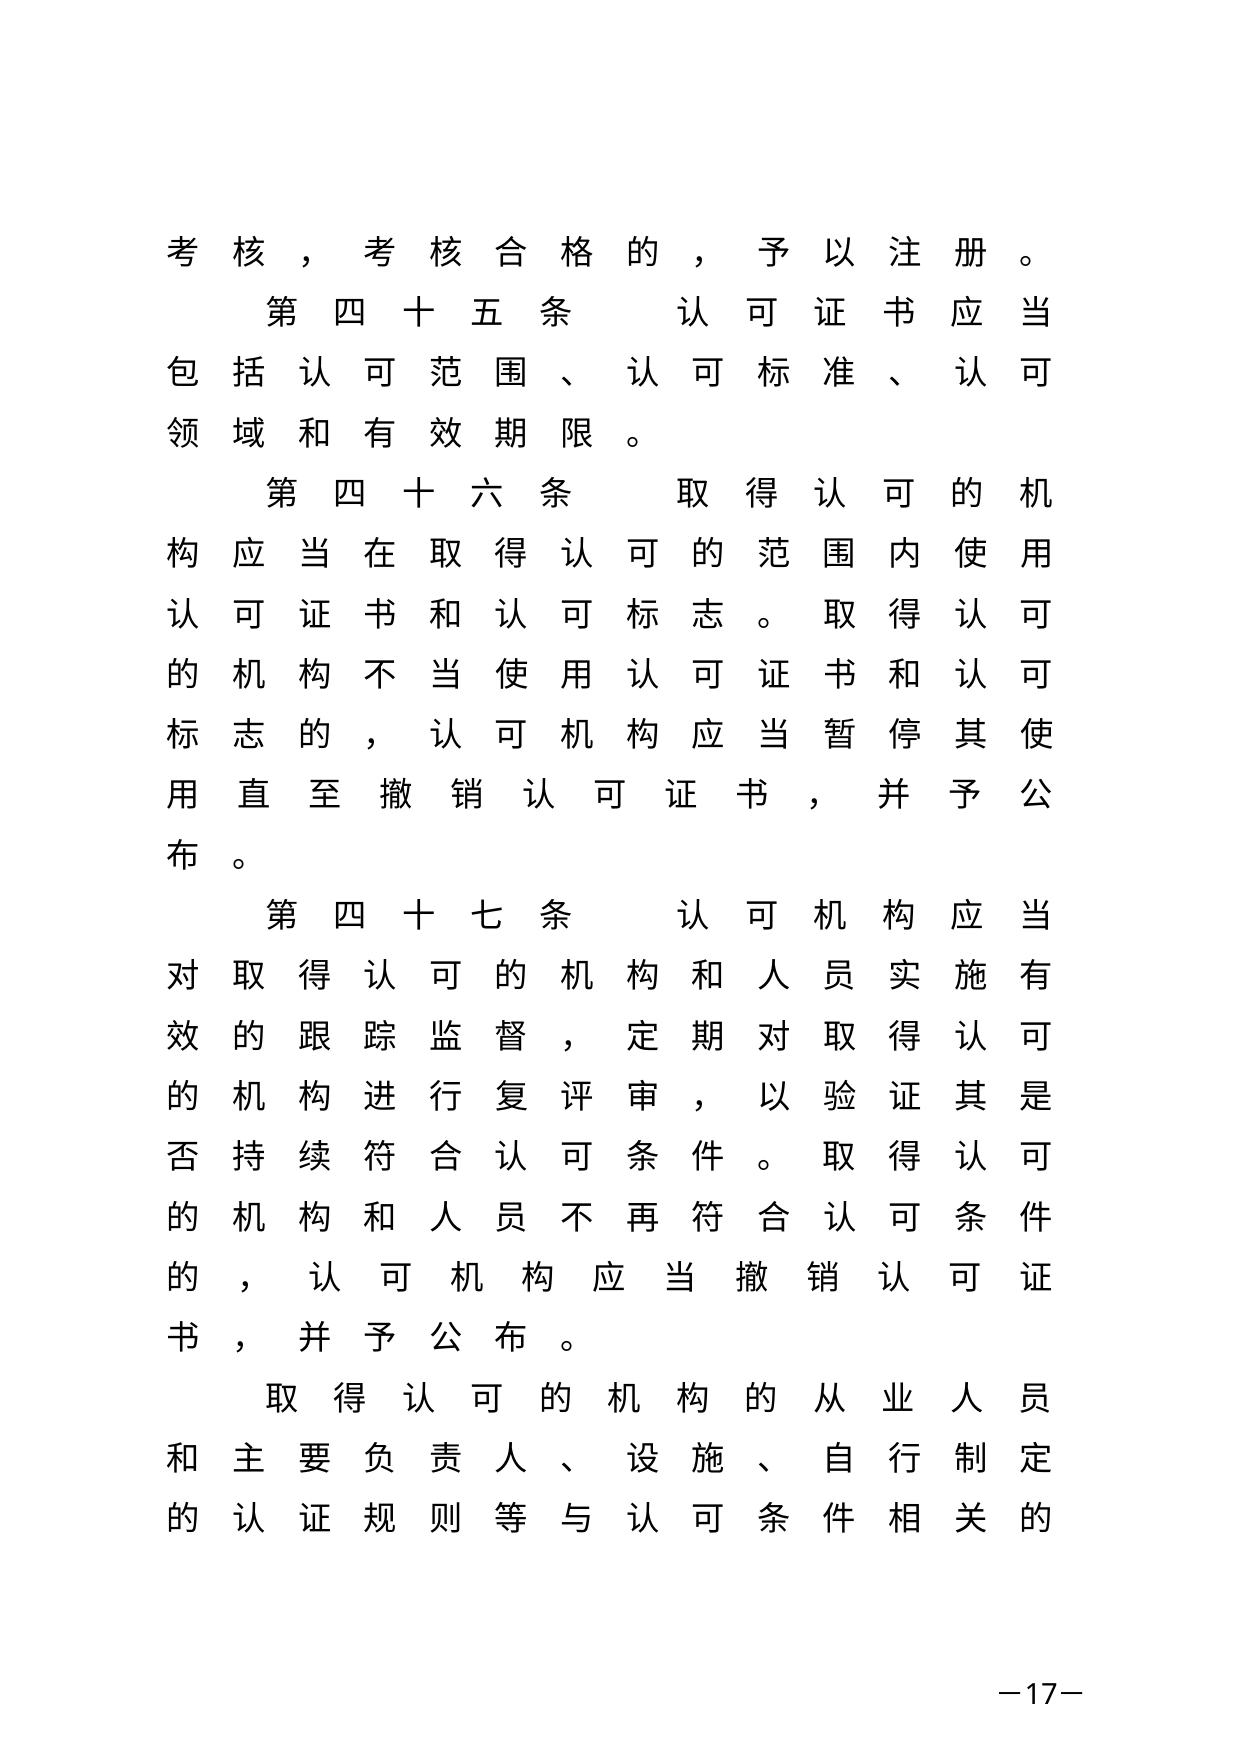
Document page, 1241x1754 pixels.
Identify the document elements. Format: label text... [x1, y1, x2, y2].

text 第四十五条 认可证书应当包括认可范围、认可标准、认可领域和有效期限。 [167, 280, 1085, 461]
text 第四十六条 取得认可的机构应当在取得认可的范围内使用认可证书和认可标志。取得认可的机构不当使用认可证书和认可标志的，认可机构应当暂停其使用直至撤销认可证书，并予公布。 [167, 461, 1085, 883]
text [167, 1365, 1085, 1546]
text 第四十七条 认可机构应当对取得认可的机构和人员实施有效的跟踪监督，定期对取得认可的机构进行复评审，以验证其是否持续符合认可条件。取得认可的机构和人员不再符合认可条件的，认可机构应当撤销认可证书，并予公布。 [167, 883, 1085, 1365]
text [167, 219, 1085, 280]
